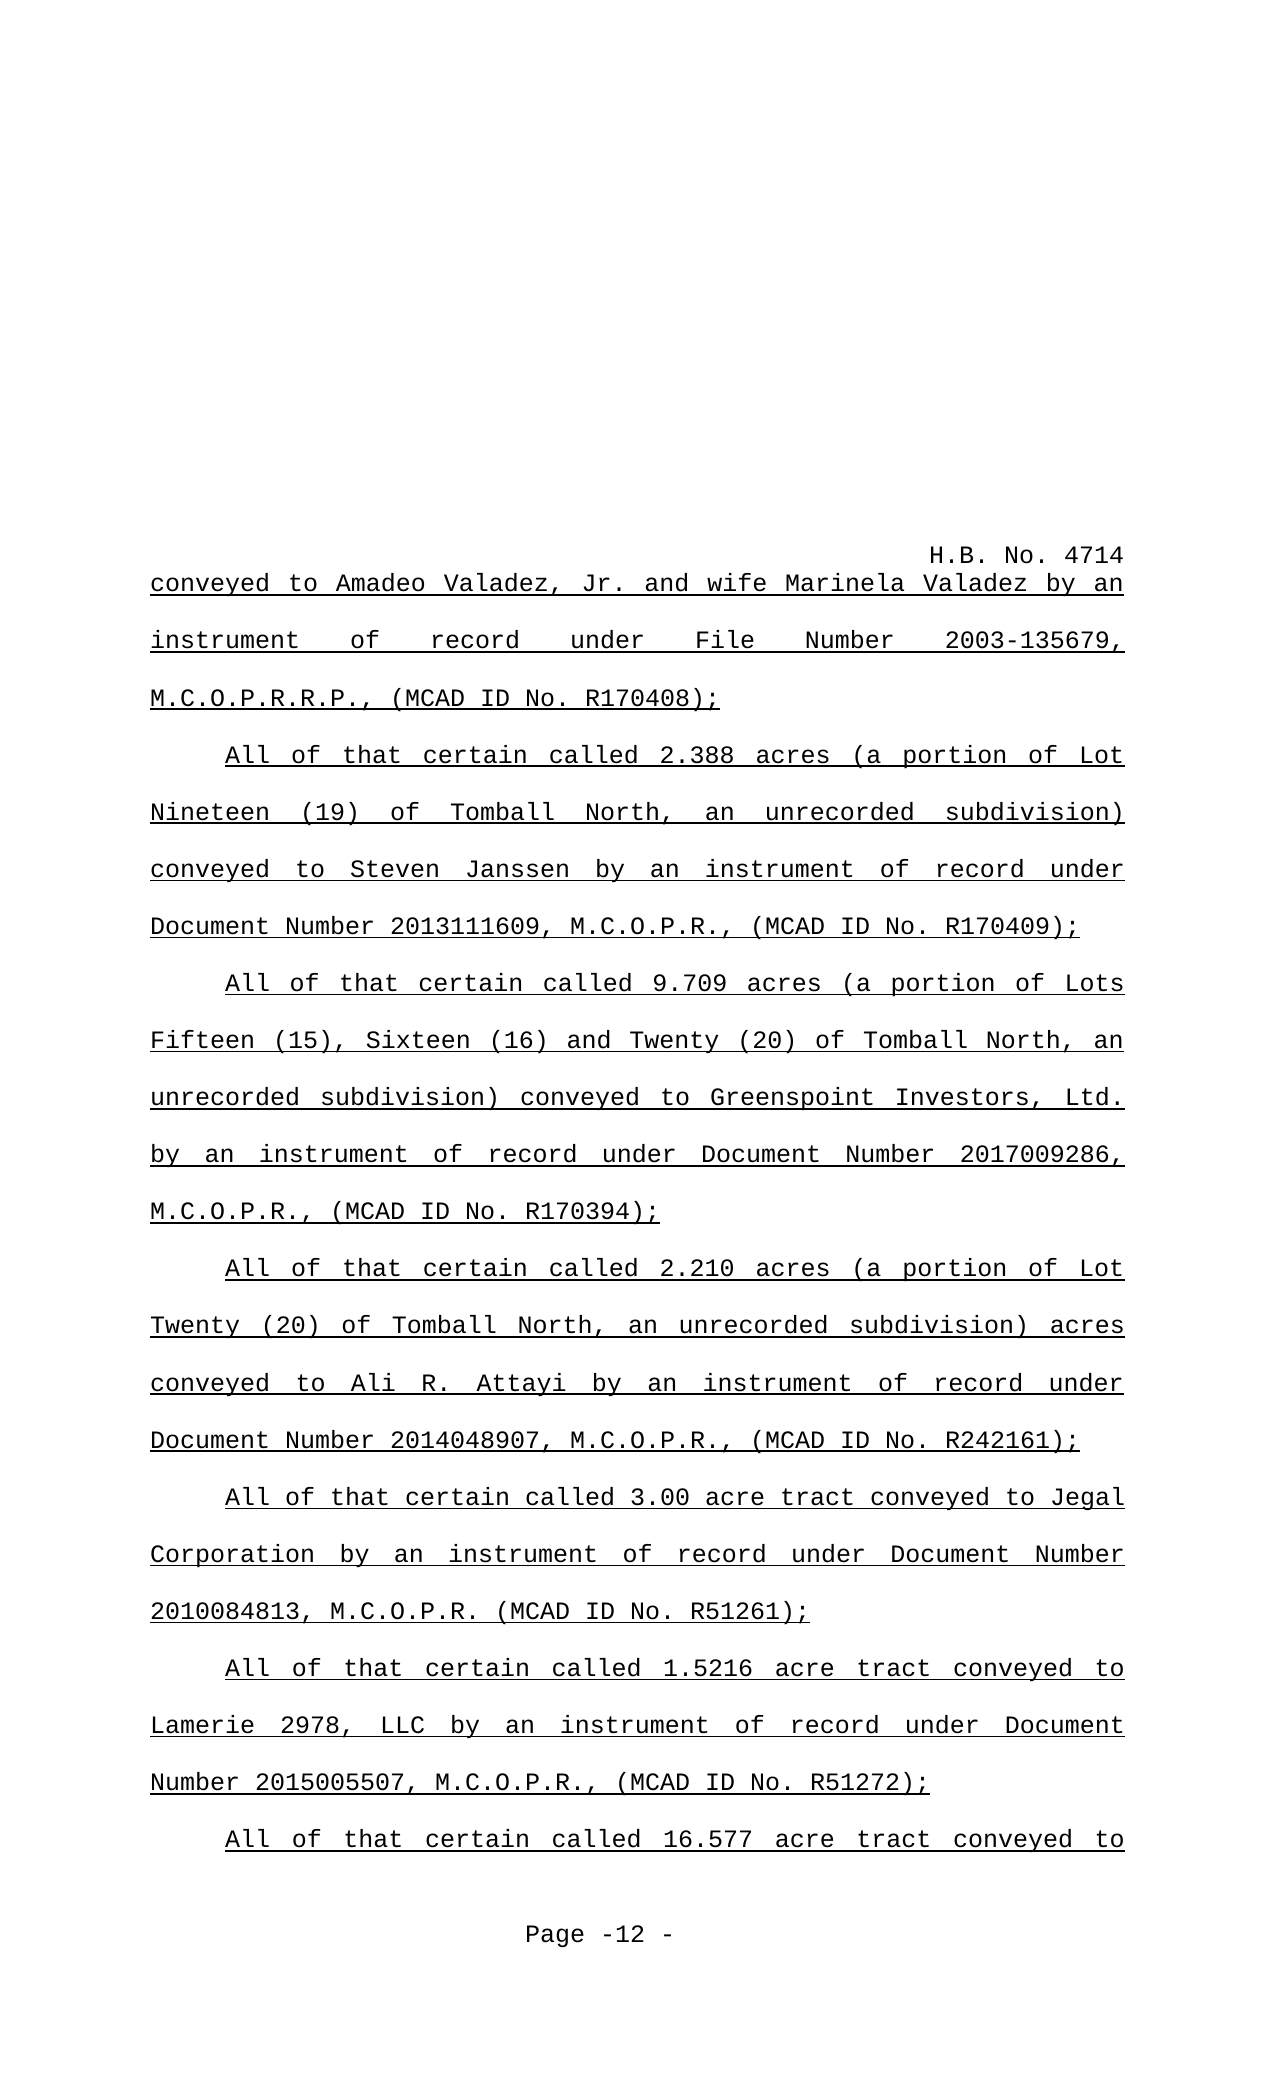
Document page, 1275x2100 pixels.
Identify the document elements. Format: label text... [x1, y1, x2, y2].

text All of that certain called 2.210 acres (a portion of Lot Twenty (20) of Tomball North, an unrecorded subdivision) acres conveyed to Ali R. Attayi by an instrument of record under Document Number 2014048907, M.C.O.P.R., (MCAD ID No. R242161); [150, 1256, 1125, 1336]
text All of that certain called 2.210 acres (a portion of Lot Twenty (20) of Tomball North, an unrecorded subdivision) acres conveyed to Ali R. Attayi by an instrument of record under Document Number 2014048907, M.C.O.P.R., (MCAD ID No. R242161); [150, 1338, 1125, 1456]
text All of that certain called 2.388 acres (a portion of Lot Nineteen (19) of Tomball North, an unrecorded subdivision) conveyed to Steven Janssen by an instrument of record under Document Number 2013111609, M.C.O.P.R., (MCAD ID No. R170409); [150, 881, 1125, 942]
text All of that certain called 3.00 acre tract conveyed to Jegal Corporation by an instrument of record under Document Number 2010084813, M.C.O.P.R. (MCAD ID No. R51261); [150, 1484, 1125, 1565]
text All of that certain called 2.388 acres (a portion of Lot Nineteen (19) of Tomball North, an unrecorded subdivision) conveyed to Steven Janssen by an instrument of record under Document Number 2013111609, M.C.O.P.R., (MCAD ID No. R170409); [150, 824, 1125, 880]
text All of that certain called 1.5216 acre tract conveyed to Lamerie 2978, LLC by an instrument of record under Document Number 2015005507, M.C.O.P.R., (MCAD ID No. R51272); [150, 1655, 1125, 1736]
text All of that certain called 1.5216 acre tract conveyed to Lamerie 2978, LLC by an instrument of record under Document Number 2015005507, M.C.O.P.R., (MCAD ID No. R51272); [150, 1737, 1125, 1798]
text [150, 571, 1125, 651]
text All of that certain called 9.709 acres (a portion of Lots Fifteen (15), Sixteen (16) and Twenty (20) of Tomball North, an unrecorded subdivision) conveyed to Greenspoint Investors, Ltd. by an instrument of record under Document Number 2017009286, M.C.O.P.R., (MCAD ID No. R170394); [150, 1167, 1125, 1227]
text All of that certain called 3.00 acre tract conveyed to Jegal Corporation by an instrument of record under Document Number 2010084813, M.C.O.P.R. (MCAD ID No. R51261); [150, 1566, 1125, 1627]
text All of that certain called 9.709 acres (a portion of Lots Fifteen (15), Sixteen (16) and Twenty (20) of Tomball North, an unrecorded subdivision) conveyed to Greenspoint Investors, Ltd. by an instrument of record under Document Number 2017009286, M.C.O.P.R., (MCAD ID No. R170394); [150, 1110, 1125, 1165]
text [150, 1827, 1125, 1855]
text All of that certain called 2.388 acres (a portion of Lot Nineteen (19) of Tomball North, an unrecorded subdivision) conveyed to Steven Janssen by an instrument of record under Document Number 2013111609, M.C.O.P.R., (MCAD ID No. R170409); [150, 742, 1125, 822]
text All of that certain called 9.709 acres (a portion of Lots Fifteen (15), Sixteen (16) and Twenty (20) of Tomball North, an unrecorded subdivision) conveyed to Greenspoint Investors, Ltd. by an instrument of record under Document Number 2017009286, M.C.O.P.R., (MCAD ID No. R170394); [150, 970, 1125, 1108]
